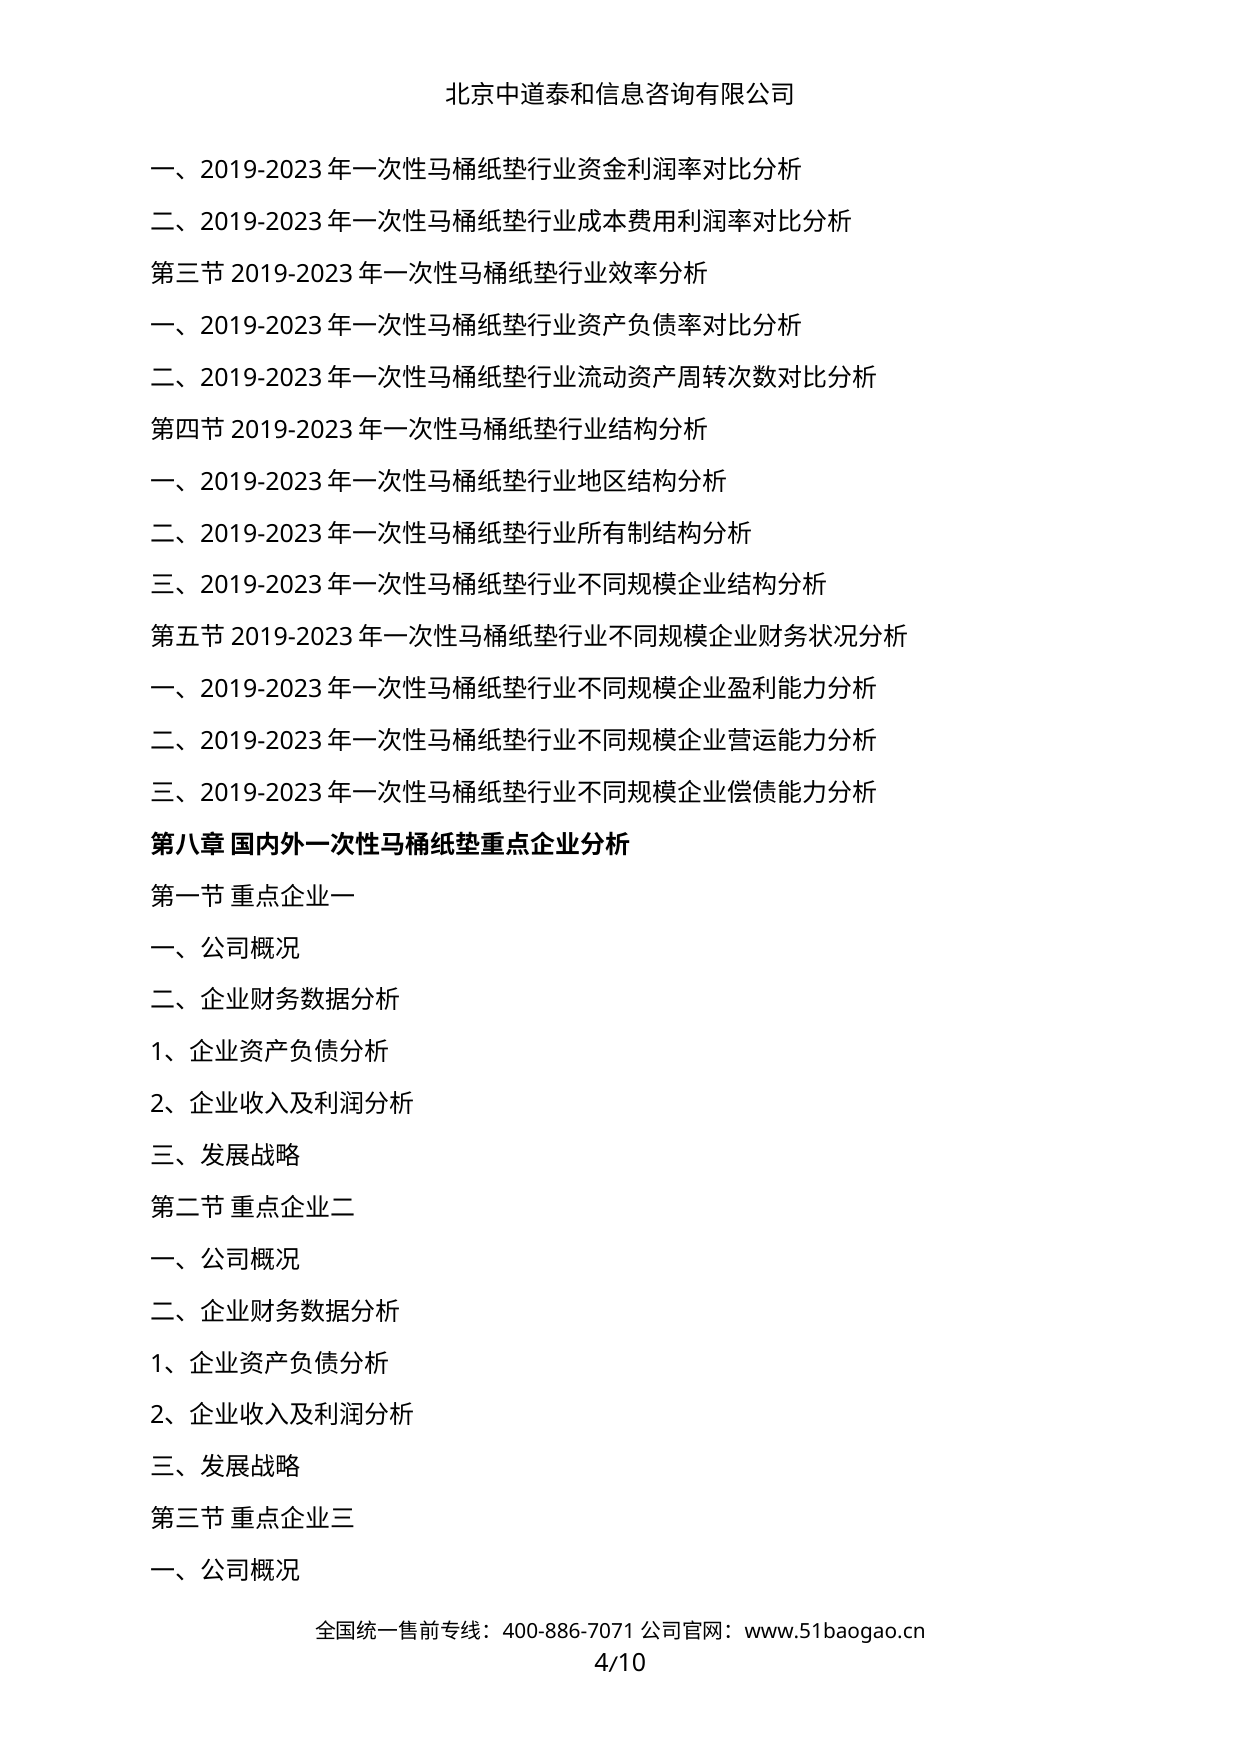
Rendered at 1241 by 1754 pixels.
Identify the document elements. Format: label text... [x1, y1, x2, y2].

text 一、2019-2023年一次性马桶纸垫行业资产负债率对比分析 [150, 306, 1090, 342]
text 三、发展战略 [150, 1136, 1090, 1172]
text 二、2019-2023年一次性马桶纸垫行业流动资产周转次数对比分析 [150, 357, 1090, 394]
text 第四节 2019-2023年一次性马桶纸垫行业结构分析 [150, 409, 1090, 446]
text 二、2019-2023年一次性马桶纸垫行业成本费用利润率对比分析 [150, 202, 1090, 238]
text 二、企业财务数据分析 [150, 980, 1090, 1016]
text 一、公司概况 [150, 1551, 1090, 1587]
text 第一节 重点企业一 [150, 876, 1090, 912]
text 第三节 2019-2023年一次性马桶纸垫行业效率分析 [150, 254, 1090, 290]
text 一、2019-2023年一次性马桶纸垫行业不同规模企业盈利能力分析 [150, 669, 1090, 705]
text 第二节 重点企业二 [150, 1187, 1090, 1224]
text 三、发展战略 [150, 1447, 1090, 1483]
text 1、企业资产负债分析 [150, 1343, 1090, 1379]
text 一、2019-2023年一次性马桶纸垫行业资金利润率对比分析 [150, 150, 1090, 186]
text 二、2019-2023年一次性马桶纸垫行业所有制结构分析 [150, 513, 1090, 549]
text 2、企业收入及利润分析 [150, 1084, 1090, 1120]
text 第五节 2019-2023年一次性马桶纸垫行业不同规模企业财务状况分析 [150, 617, 1090, 653]
text 一、公司概况 [150, 928, 1090, 964]
text 二、2019-2023年一次性马桶纸垫行业不同规模企业营运能力分析 [150, 721, 1090, 757]
text 一、公司概况 [150, 1239, 1090, 1276]
text 1、企业资产负债分析 [150, 1032, 1090, 1068]
text 二、企业财务数据分析 [150, 1291, 1090, 1327]
text 三、2019-2023年一次性马桶纸垫行业不同规模企业偿债能力分析 [150, 772, 1090, 809]
text 2、企业收入及利润分析 [150, 1395, 1090, 1431]
text 第三节 重点企业三 [150, 1499, 1090, 1535]
text 一、2019-2023年一次性马桶纸垫行业地区结构分析 [150, 461, 1090, 497]
text 第八章 国内外一次性马桶纸垫重点企业分析 [150, 824, 1090, 861]
text 三、2019-2023年一次性马桶纸垫行业不同规模企业结构分析 [150, 565, 1090, 601]
